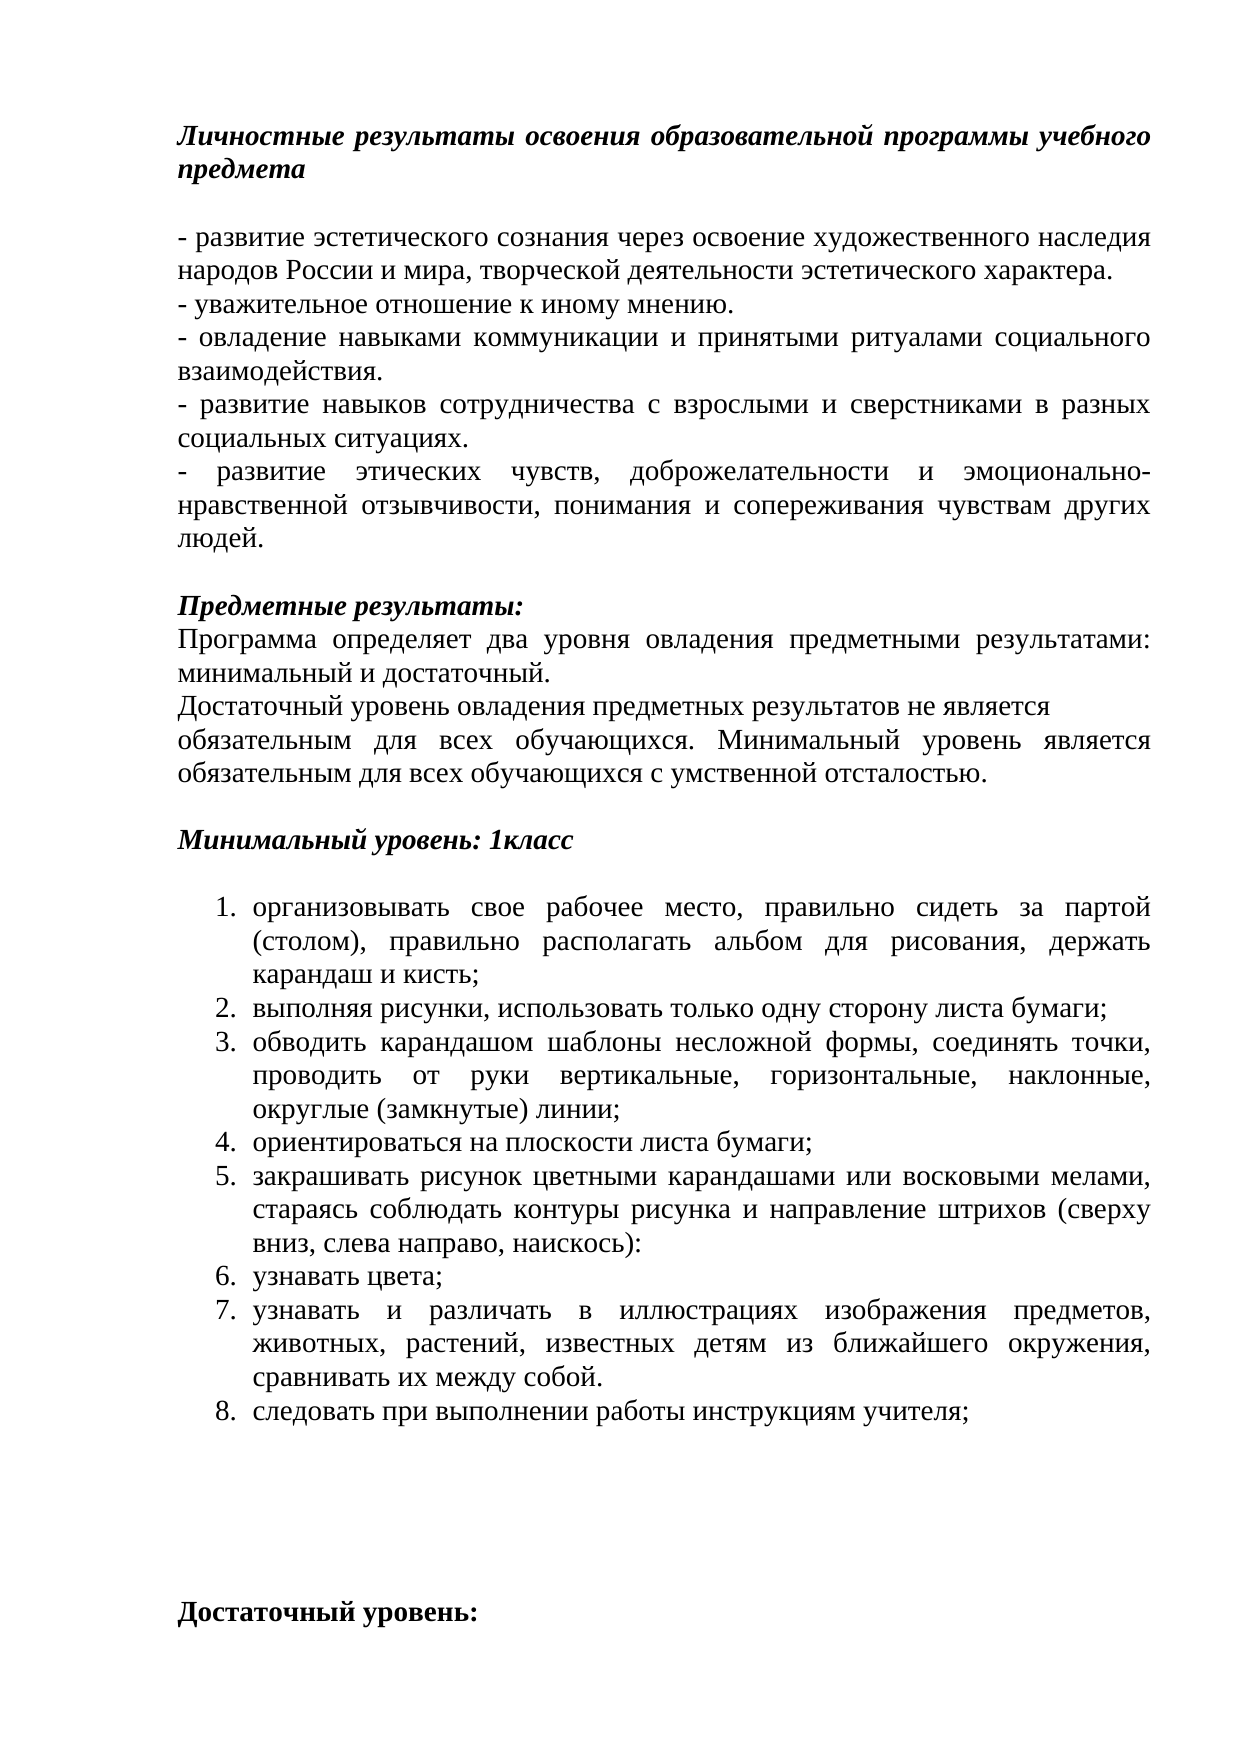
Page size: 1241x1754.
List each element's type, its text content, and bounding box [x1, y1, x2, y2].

list узнавать и различать в иллюстрациях изображения предметов, животных, растений, известных детям из ближайшего окружения, сравнивать их между собой. [215, 1292, 1152, 1393]
text Программа определяет два уровня овладения предметными результатами: минимальный и достаточный. [177, 621, 1152, 688]
list выполняя рисунки, использовать только одну сторону листа бумаги; [215, 990, 1152, 1024]
text Минимальный уровень: 1класс [177, 822, 1152, 856]
text - уважительное отношение к иному мнению. [177, 286, 1152, 319]
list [215, 1393, 1152, 1426]
text обязательным для всех обучающихся. Минимальный уровень является обязательным для всех обучающихся с умственной отсталостью. [177, 722, 1152, 789]
list обводить карандашом шаблоны несложной формы, соединять точки, проводить от руки вертикальные, горизонтальные, наклонные, округлые (замкнутые) линии; [215, 1024, 1152, 1124]
text Достаточный уровень овладения предметных результатов не является [177, 688, 1152, 722]
text - развитие навыков сотрудничества с взрослыми и сверстниками в разных социальных ситуациях. [177, 386, 1152, 453]
list узнавать цвета; [215, 1258, 1152, 1292]
text - развитие эстетического сознания через освоение художественного наследия народов России и мира, творческой деятельности эстетического характера. [177, 219, 1152, 286]
text - развитие этических чувств, доброжелательности и эмоционально-нравственной отзывчивости, понимания и сопереживания чувствам других людей. [177, 453, 1152, 554]
list ориентироваться на плоскости листа бумаги; [215, 1124, 1152, 1158]
text - овладение навыками коммуникации и принятыми ритуалами социального взаимодействия. [177, 319, 1152, 386]
list закрашивать рисунок цветными карандашами или восковыми мелами, стараясь соблюдать контуры рисунка и направление штрихов (сверху вниз, слева направо, наискось): [215, 1158, 1152, 1258]
text Личностные результаты освоения образовательной программы учебного предмета [177, 118, 1152, 185]
text Предметные результаты: [177, 588, 1152, 621]
list организовывать свое рабочее место, правильно сидеть за партой (столом), правильно располагать альбом для рисования, держать карандаш и кисть; [215, 889, 1152, 990]
text Достаточный уровень: [177, 1594, 1152, 1627]
